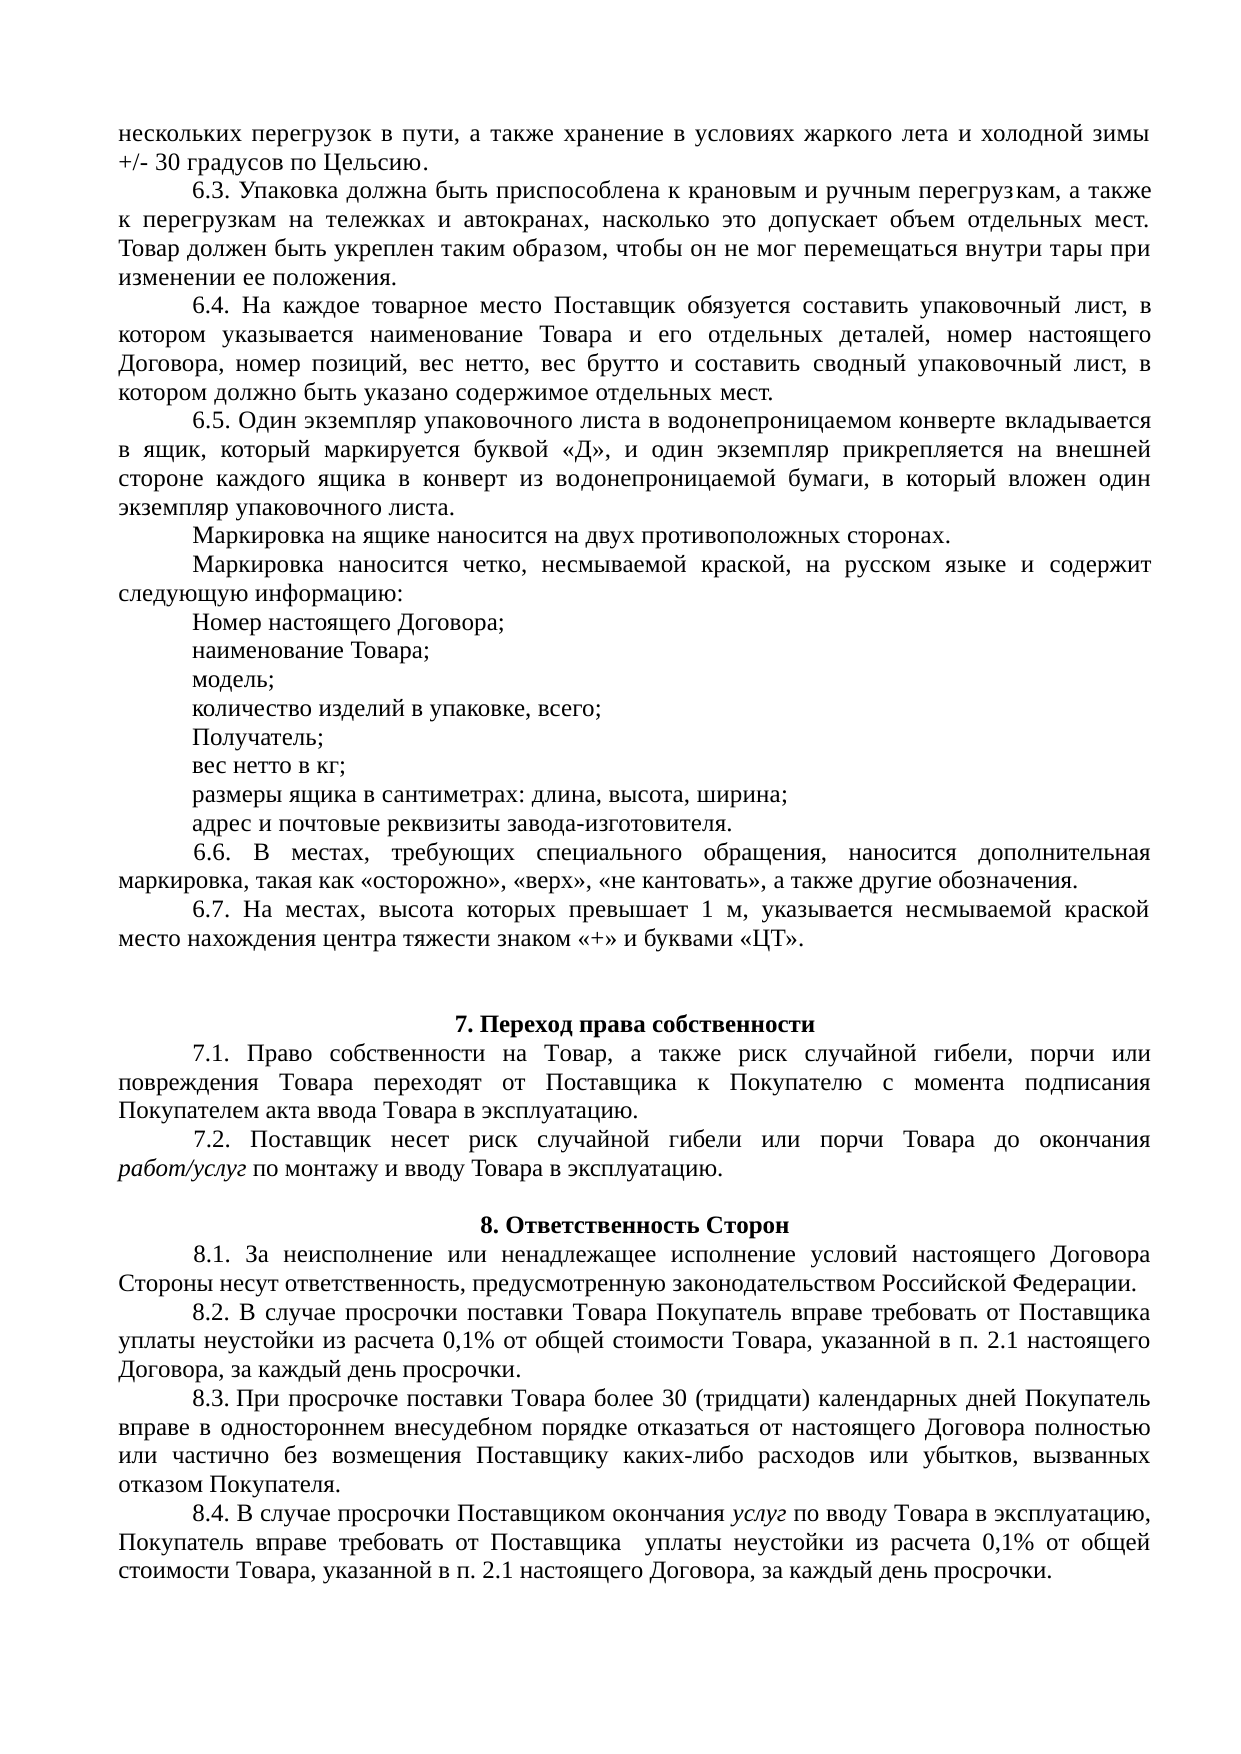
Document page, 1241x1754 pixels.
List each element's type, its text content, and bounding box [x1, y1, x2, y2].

text 7. Переход права собственности [118, 1009, 1152, 1038]
text 8.3. При просрочке поставки Товара более 30 (тридцати) календарных дней Покупатель вправе в одностороннем внесудебном порядке отказаться от настоящего Договора полностью или частично без возмещения Поставщику каких-либо расходов или убытков, вызванных отказом Покупателя. [118, 1383, 1152, 1498]
text 7.1. Право собственности на Товар, а также риск случайной гибели, порчи или повреждения Товара переходят от Поставщика к Покупателю с момента подписания Покупателем акта ввода Товара в эксплуатацию. [118, 1038, 1152, 1124]
text вес нетто в кг; [118, 751, 1152, 779]
text 6.3. Упаковка должна быть приспособлена к крановым и ручным перегрузкам, а также к перегрузкам на тележках и автокранах, насколько это допускает объем отдельных мест. Товар должен быть укреплен таким образом, чтобы он не мог перемещаться внутри тары при изменении ее положения. [118, 176, 1152, 291]
text размеры ящика в сантиметрах: длина, высота, ширина; [118, 779, 1152, 808]
text Номер настоящего Договора; [43, 607, 1152, 636]
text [118, 118, 1152, 176]
text 8.2. В случае просрочки поставки Товара Покупатель вправе требовать от Поставщика уплаты неустойки из расчета 0,1% от общей стоимости Товара, указанной в п. 2.1 настоящего Договора, за каждый день просрочки. [118, 1297, 1152, 1383]
text количество изделий в упаковке, всего; [118, 693, 1152, 722]
text 8.1. За неисполнение или ненадлежащее исполнение условий настоящего Договора Стороны несут ответственность, предусмотренную законодательством Российской Федерации. [118, 1239, 1152, 1297]
text 6.5. Один экземпляр упаковочного листа в водонепроницаемом конверте вкладывается в ящик, который маркируется буквой «Д», и один экземпляр прикрепляется на внешней стороне каждого ящика в конверт из водонепроницаемой бумаги, в который вложен один экземпляр упаковочного листа. [118, 406, 1152, 521]
text 6.7. На местах, высота которых превышает 1 м, указывается несмываемой краской место нахождения центра тяжести знаком «+» и буквами «ЦТ». [118, 894, 1152, 952]
text Маркировка на ящике наносится на двух противоположных сторонах. [118, 521, 1152, 549]
text наименование Товара; [118, 636, 1152, 664]
text 7.2. Поставщик несет риск случайной гибели или порчи Товара до окончания работ/услуг по монтажу и вводу Товара в эксплуатацию. [118, 1124, 1152, 1182]
text 8. Ответственность Сторон [118, 1211, 1152, 1239]
text Получатель; [118, 722, 1152, 751]
text 8.4. В случае просрочки Поставщиком окончания услуг по вводу Товара в эксплуатацию, Покупатель вправе требовать от Поставщика уплаты неустойки из расчета 0,1% от общей стоимости Товара, указанной в п. 2.1 настоящего Договора, за каждый день просрочки. [118, 1498, 1152, 1584]
text модель; [118, 664, 1152, 693]
text Маркировка наносится четко, несмываемой краской, на русском языке и содержит следующую информацию: [118, 549, 1152, 607]
text адрес и почтовые реквизиты завода-изготовителя. [118, 808, 1152, 837]
text 6.4. На каждое товарное место Поставщик обязуется составить упаковочный лист, в котором указывается наименование Товара и его отдельных деталей, номер настоящего Договора, номер позиций, вес нетто, вес брутто и составить сводный упаковочный лист, в котором должно быть указано содержимое отдельных мест. [118, 291, 1152, 406]
text 6.6. В местах, требующих специального обращения, наносится дополнительная маркировка, такая как «осторожно», «верх», «не кантовать», а также другие обозначения. [118, 837, 1152, 894]
